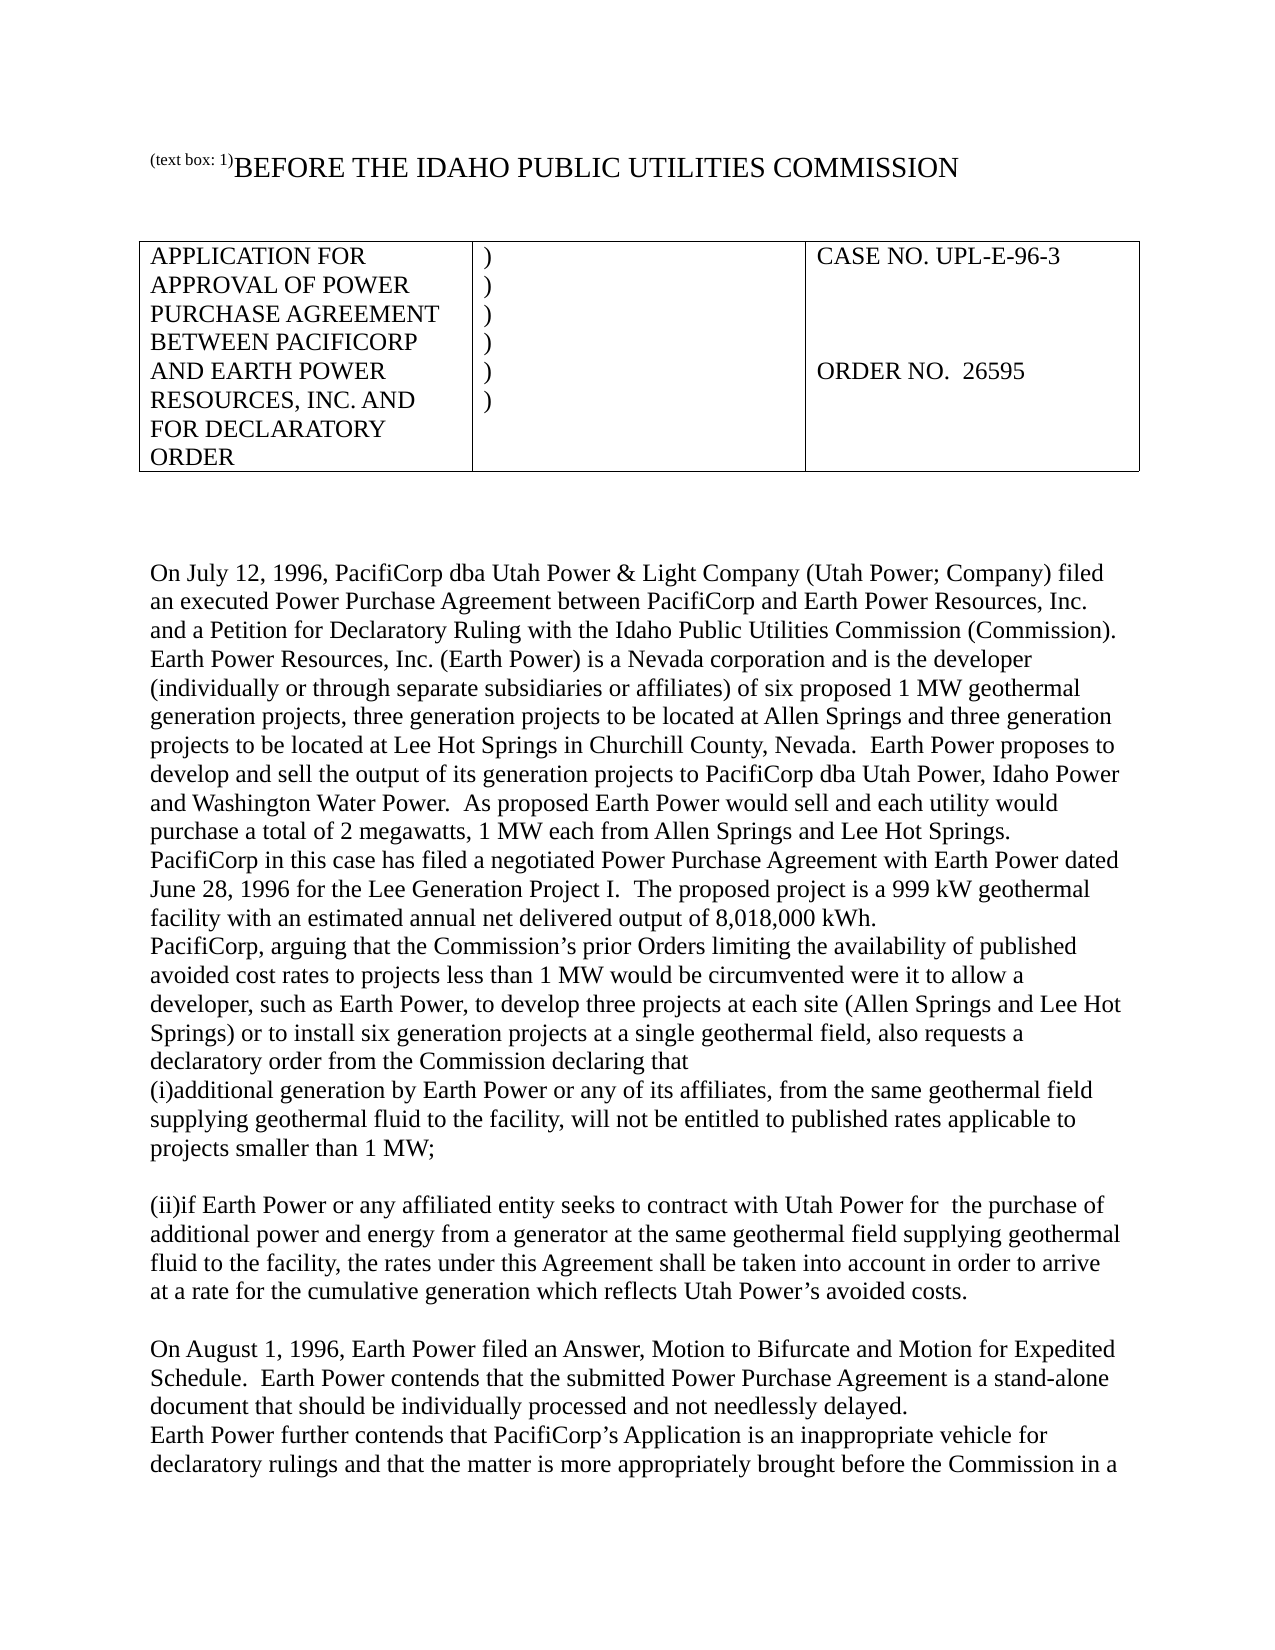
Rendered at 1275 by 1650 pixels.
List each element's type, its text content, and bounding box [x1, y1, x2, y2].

text (ii)if Earth Power or any affiliated entity seeks to contract with Utah Power for the purchase of additional power and energy from a generator at the same geothermal field supplying geothermal fluid to the facility, the rates under this Agreement shall be taken into account in order to arrive at a rate for the cumulative generation which reflects Utah Power’s avoided costs. [150, 1190, 1125, 1305]
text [150, 1420, 1125, 1478]
text (i)additional generation by Earth Power or any of its affiliates, from the same geothermal field supplying geothermal fluid to the facility, will not be entitled to published rates applicable to projects smaller than 1 MW; [150, 1075, 1125, 1161]
text (text box: 1)BEFORE THE IDAHO PUBLIC UTILITIES COMMISSION [150, 150, 1125, 183]
table_header APPLICATION FOR APPROVAL OF POWER PURCHASE AGREEMENT BETWEEN PACIFICORP AND EARTH POWER RESOURCES, INC. AND FOR DECLARATORY ORDER [140, 242, 472, 471]
text On July 12, 1996, PacifiCorp dba Utah Power & Light Company (Utah Power; Company) filed an executed Power Purchase Agreement between PacifiCorp and Earth Power Resources, Inc. and a Petition for Declaratory Ruling with the Idaho Public Utilities Commission (Commission). [150, 558, 1125, 644]
text PacifiCorp, arguing that the Commission’s prior Orders limiting the availability of published avoided cost rates to projects less than 1 MW would be circumvented were it to allow a developer, such as Earth Power, to develop three projects at each site (Allen Springs and Lee Hot Springs) or to install six generation projects at a single geothermal field, also requests a declaratory order from the Commission declaring that [150, 931, 1125, 1075]
text Earth Power Resources, Inc. (Earth Power) is a Nevada corporation and is the developer (individually or through separate subsidiaries or affiliates) of six proposed 1 MW geothermal generation projects, three generation projects to be located at Allen Springs and three generation projects to be located at Lee Hot Springs in Churchill County, Nevada. Earth Power proposes to develop and sell the output of its generation projects to PacifiCorp dba Utah Power, Idaho Power and Washington Water Power. As proposed Earth Power would sell and each utility would purchase a total of 2 megawatts, 1 MW each from Allen Springs and Lee Hot Springs. [150, 644, 1125, 845]
table_header CASE NO. UPL-E-96-3 ORDER NO. 26595 [806, 242, 1139, 471]
text PacifiCorp in this case has filed a negotiated Power Purchase Agreement with Earth Power dated June 28, 1996 for the Lee Generation Project I. The proposed project is a 999 kW geothermal facility with an estimated annual net delivered output of 8,018,000 kWh. [150, 845, 1125, 931]
text On August 1, 1996, Earth Power filed an Answer, Motion to Bifurcate and Motion for Expedited Schedule. Earth Power contends that the submitted Power Purchase Agreement is a stand-alone document that should be individually processed and not needlessly delayed. [150, 1334, 1125, 1420]
table_header ) ) ) ) ) ) [473, 242, 805, 471]
